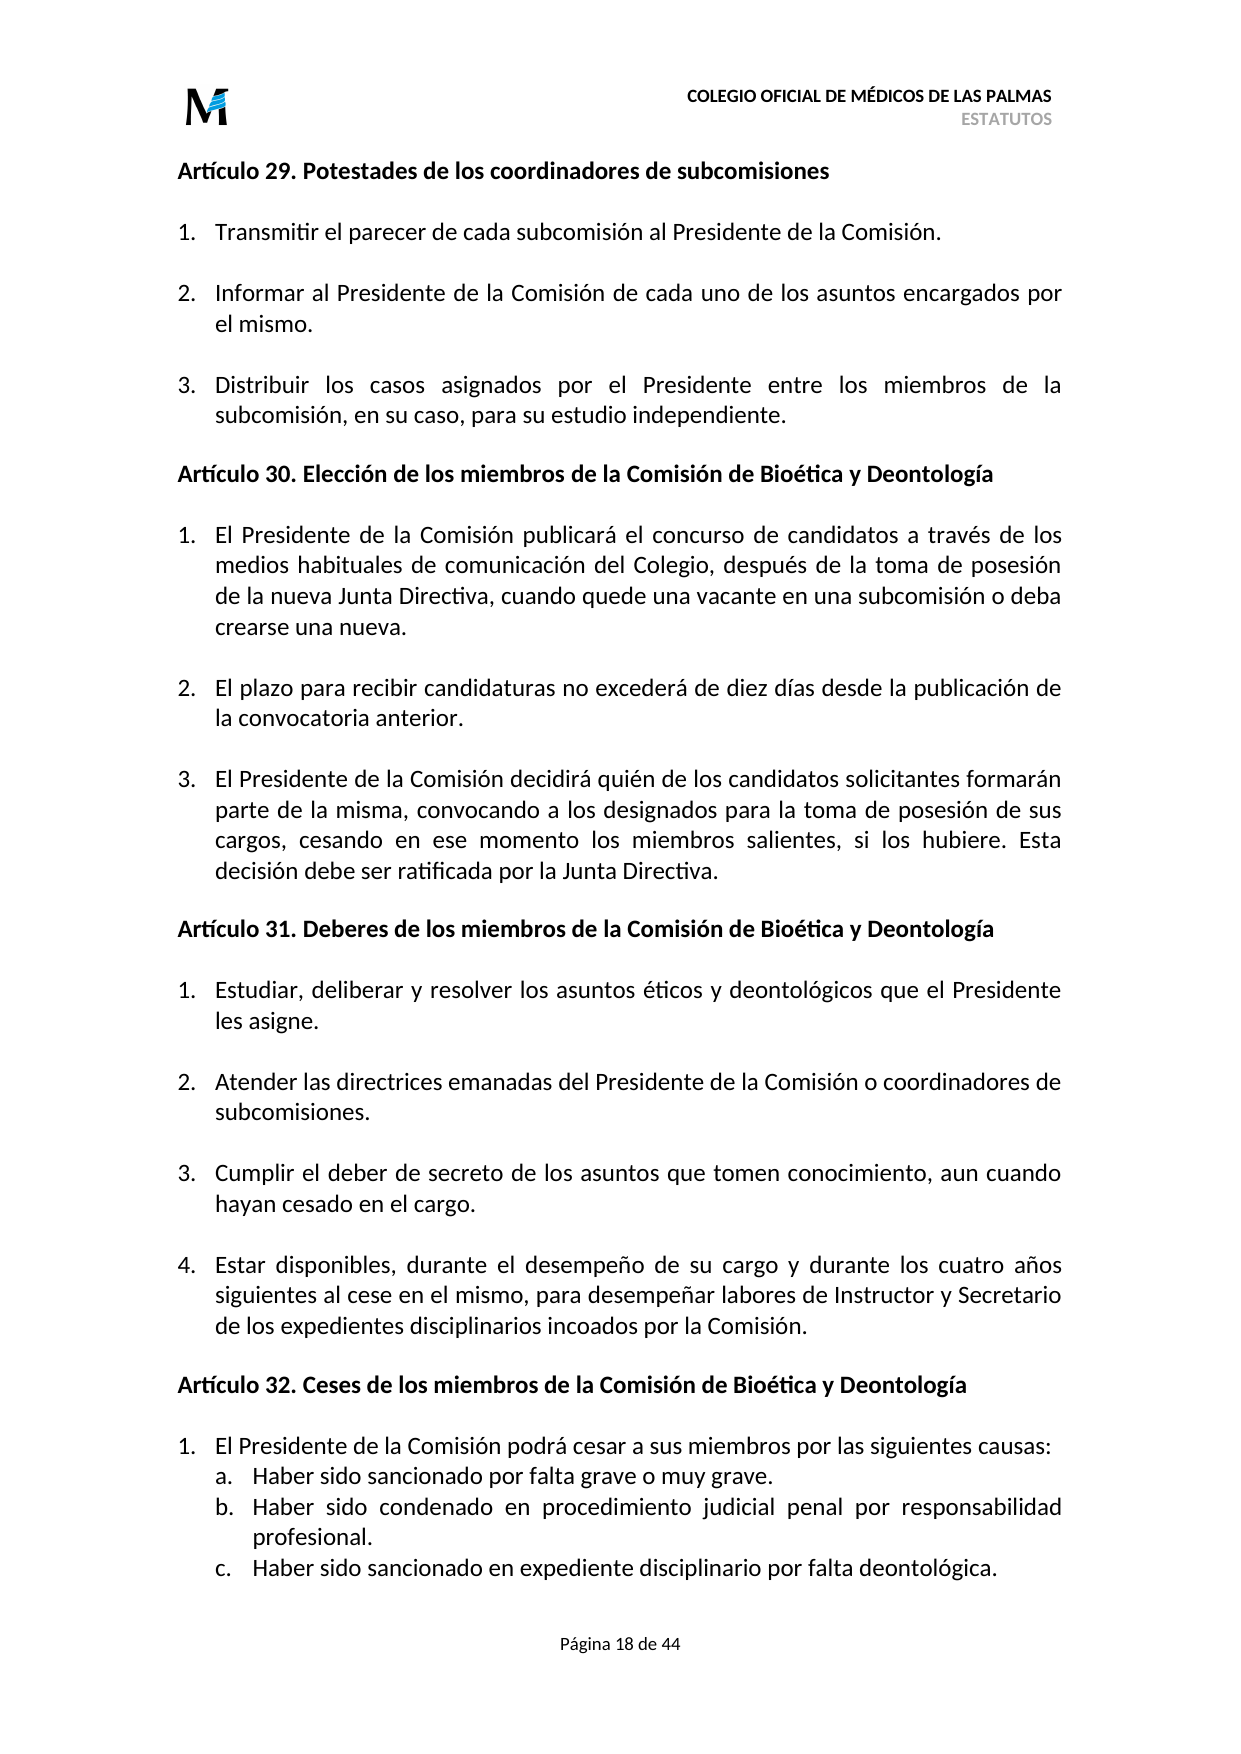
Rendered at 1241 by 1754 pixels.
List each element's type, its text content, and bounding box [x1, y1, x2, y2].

list Informar al Presidente de la Comisión de cada uno de los asuntos encargados por el mismo. [177, 277, 1063, 338]
picture [183, 84, 230, 126]
text Artículo 30. Elección de los miembros de la Comisión de Bioética y Deontología [177, 458, 1063, 489]
list Atender las directrices emanadas del Presidente de la Comisión o coordinadores de subcomisiones. [177, 1066, 1063, 1127]
text Artículo 29. Potestades de los coordinadores de subcomisiones [177, 155, 1063, 186]
list Haber sido sancionado por falta grave o muy grave. [215, 1460, 1063, 1491]
text Artículo 32. Ceses de los miembros de la Comisión de Bioética y Deontología [177, 1369, 1063, 1399]
list El Presidente de la Comisión decidirá quién de los candidatos solicitantes formarán parte de la misma, convocando a los designados para la toma de posesión de sus cargos, cesando en ese momento los miembros salientes, si los hubiere. Esta decisión debe ser ratificada por la Junta Directiva. [177, 763, 1063, 885]
list El Presidente de la Comisión publicará el concurso de candidatos a través de los medios habituales de comunicación del Colegio, después de la toma de posesión de la nueva Junta Directiva, cuando quede una vacante en una subcomisión o deba crearse una nueva. [177, 519, 1063, 641]
list Distribuir los casos asignados por el Presidente entre los miembros de la subcomisión, en su caso, para su estudio independiente. [177, 369, 1063, 430]
list Estudiar, deliberar y resolver los asuntos éticos y deontológicos que el Presidente les asigne. [177, 974, 1063, 1036]
list Estar disponibles, durante el desempeño de su cargo y durante los cuatro años siguientes al cese en el mismo, para desempeñar labores de Instructor y Secretario de los expedientes disciplinarios incoados por la Comisión. [177, 1249, 1063, 1341]
list Haber sido condenado en procedimiento judicial penal por responsabilidad profesional. [215, 1491, 1063, 1552]
list Cumplir el deber de secreto de los asuntos que tomen conocimiento, aun cuando hayan cesado en el cargo. [177, 1158, 1063, 1219]
list El plazo para recibir candidaturas no excederá de diez días desde la publicación de la convocatoria anterior. [177, 672, 1063, 733]
list El Presidente de la Comisión podrá cesar a sus miembros por las siguientes causas: [177, 1430, 1063, 1460]
list Haber sido sancionado en expediente disciplinario por falta deontológica. [215, 1552, 1063, 1582]
text Artículo 31. Deberes de los miembros de la Comisión de Bioética y Deontología [177, 913, 1063, 944]
list Transmitir el parecer de cada subcomisión al Presidente de la Comisión. [177, 216, 1063, 247]
